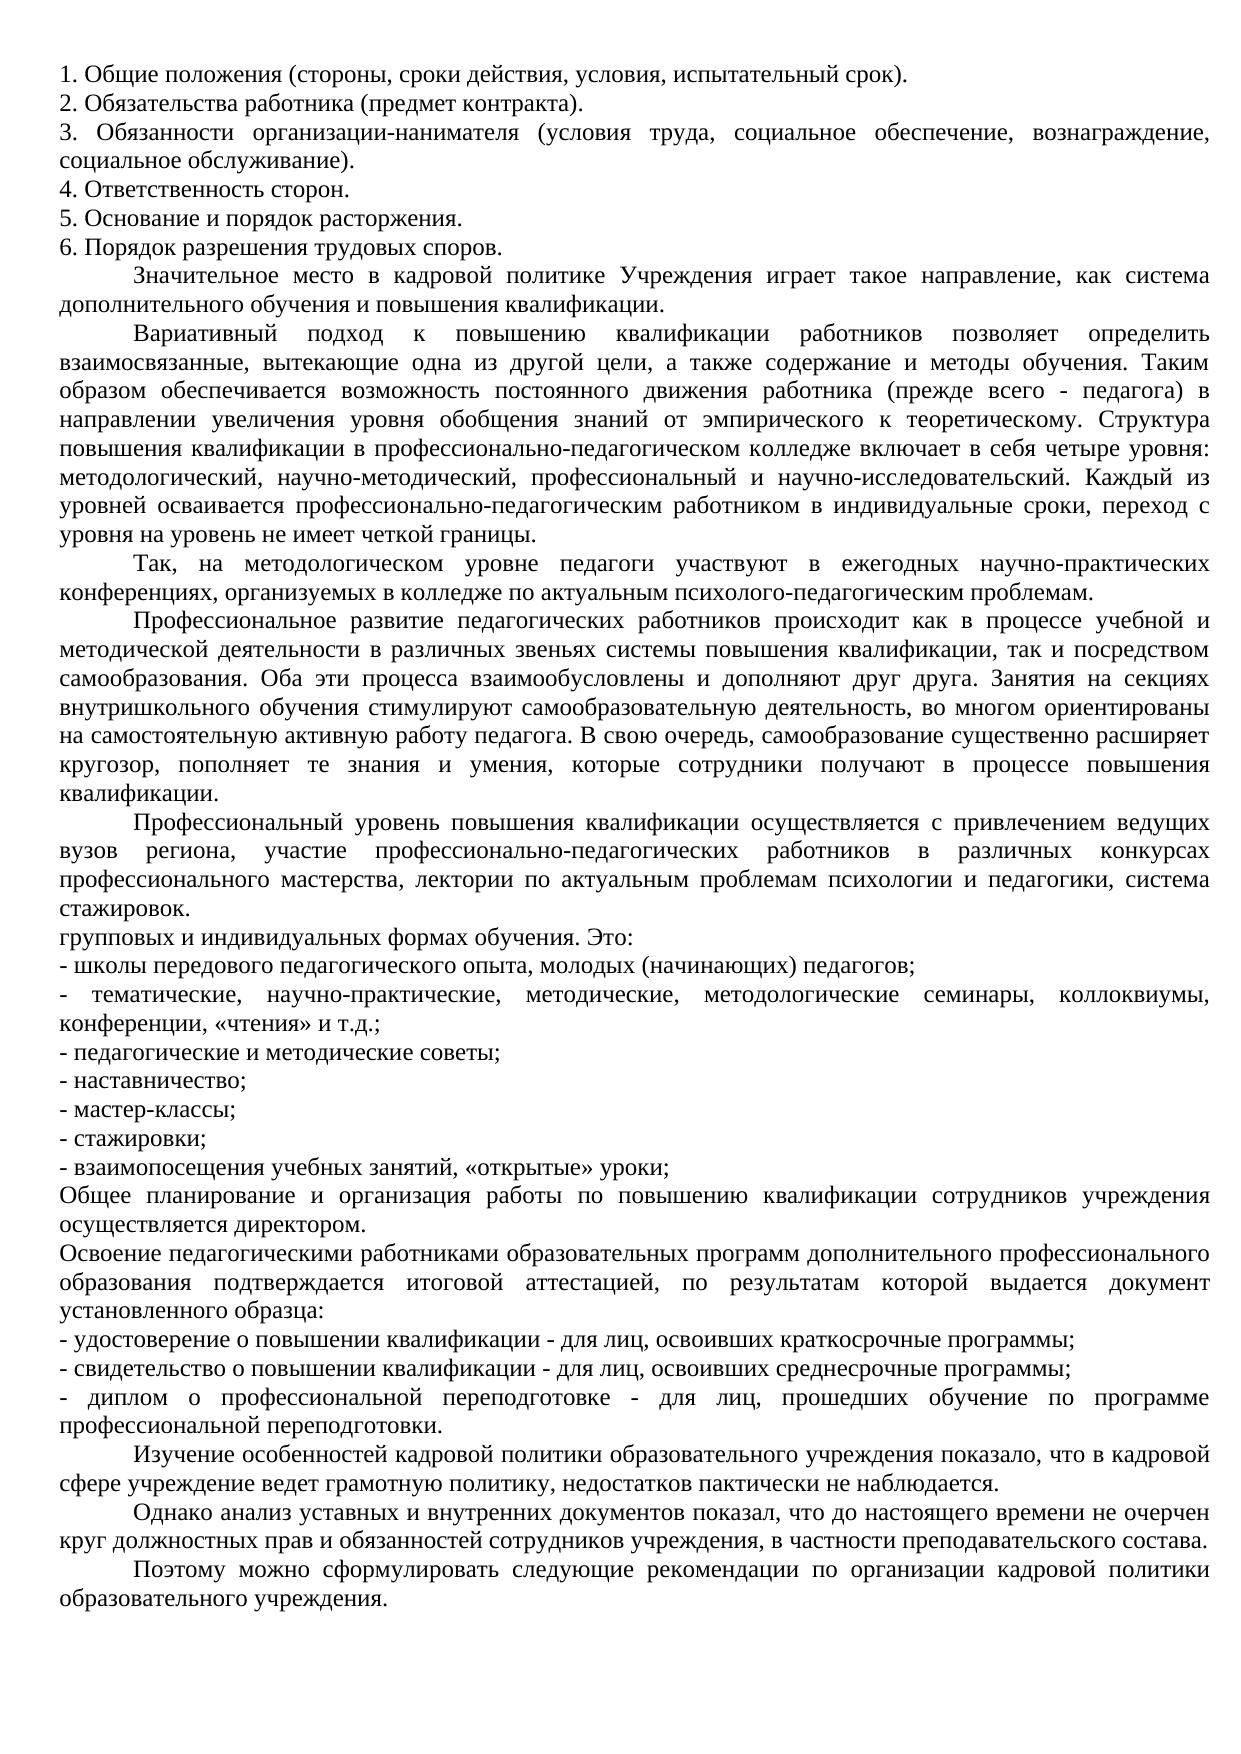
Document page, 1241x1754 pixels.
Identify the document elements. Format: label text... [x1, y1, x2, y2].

text - педагогические и методические советы; [59, 1037, 1211, 1065]
text 1. Общие положения (стороны, сроки действия, условия, испытательный срок). [59, 59, 1211, 88]
text - школы передового педагогического опыта, молодых (начинающих) педагогов; [59, 950, 1211, 979]
text 5. Основание и порядок расторжения. [59, 203, 1211, 232]
text 6. Порядок разрешения трудовых споров. [59, 232, 1211, 260]
text - тематические, научно-практические, методические, методологические семинары, коллоквиумы, конференции, «чтения» и т.д.; [59, 979, 1211, 1037]
text - стажировки; [59, 1123, 1211, 1152]
text - наставничество; [59, 1065, 1211, 1094]
text - взаимопосещения учебных занятий, «открытые» уроки; [59, 1152, 1211, 1180]
text Поэтому можно сформулировать следующие рекомендации по организации кадровой политики образовательного учреждения. [59, 1554, 1211, 1612]
text групповых и индивидуальных формах обучения. Это: [59, 922, 1211, 950]
text 3. Обязанности организации-нанимателя (условия труда, социальное обеспечение, вознаграждение, социальное обслуживание). [59, 117, 1211, 174]
text Профессиональное развитие педагогических работников происходит как в процессе учебной и методической деятельности в различных звеньях системы повышения квалификации, так и посредством самообразования. Оба эти процесса взаимообусловлены и дополняют друг друга. Занятия на секциях внутришкольного обучения стимулируют самообразовательную деятельность, во многом ориентированы на самостоятельную активную работу педагога. В свою очередь, самообразование существенно расширяет кругозор, пополняет те знания и умения, которые сотрудники получают в процессе повышения квалификации. [59, 605, 1211, 807]
text Однако анализ уставных и внутренних документов показал, что до настоящего времени не очерчен круг должностных прав и обязанностей сотрудников учреждения, в частности преподавательского состава. [59, 1497, 1211, 1554]
text Так, на методологическом уровне педагоги участвуют в ежегодных научно-практических конференциях, организуемых в колледже по актуальным психолого-педагогическим проблемам. [59, 548, 1211, 605]
text Вариативный подход к повышению квалификации работников позволяет определить взаимосвязанные, вытекающие одна из другой цели, а также содержание и методы обучения. Таким образом обеспечивается возможность постоянного движения работника (прежде всего - педагога) в направлении увеличения уровня обобщения знаний от эмпирического к теоретическому. Структура повышения квалификации в профессионально-педагогическом колледже включает в себя четыре уровня: методологический, научно-методический, профессиональный и научно-исследовательский. Каждый из уровней осваивается профессионально-педагогическим работником в индивидуальные сроки, переход с уровня на уровень не имеет четкой границы. [59, 318, 1211, 548]
text Профессиональный уровень повышения квалификации осуществляется с привлечением ведущих вузов региона, участие профессионально-педагогических работников в различных конкурсах профессионального мастерства, лектории по актуальным проблемам психологии и педагогики, система стажировок. [59, 807, 1211, 922]
text - свидетельство о повышении квалификации - для лиц, освоивших среднесрочные программы; [59, 1353, 1211, 1382]
text - диплом о профессиональной переподготовке - для лиц, прошедших обучение по программе профессиональной переподготовки. [59, 1382, 1211, 1439]
text 4. Ответственность сторон. [59, 174, 1211, 203]
text Общее планирование и организация работы по повышению квалификации сотрудников учреждения осуществляется директором. [59, 1180, 1211, 1238]
text - удостоверение о повышении квалификации - для лиц, освоивших краткосрочные программы; [59, 1324, 1211, 1353]
text Освоение педагогическими работниками образовательных программ дополнительного профессионального образования подтверждается итоговой аттестацией, по результатам которой выдается документ установленного образца: [59, 1238, 1211, 1324]
text - мастер-классы; [59, 1094, 1211, 1123]
text Значительное место в кадровой политике Учреждения играет такое направление, как система дополнительного обучения и повышения квалификации. [59, 260, 1211, 318]
text 2. Обязательства работника (предмет контракта). [59, 88, 1211, 117]
text Изучение особенностей кадровой политики образовательного учреждения показало, что в кадровой сфере учреждение ведет грамотную политику, недостатков пактически не наблюдается. [59, 1439, 1211, 1497]
